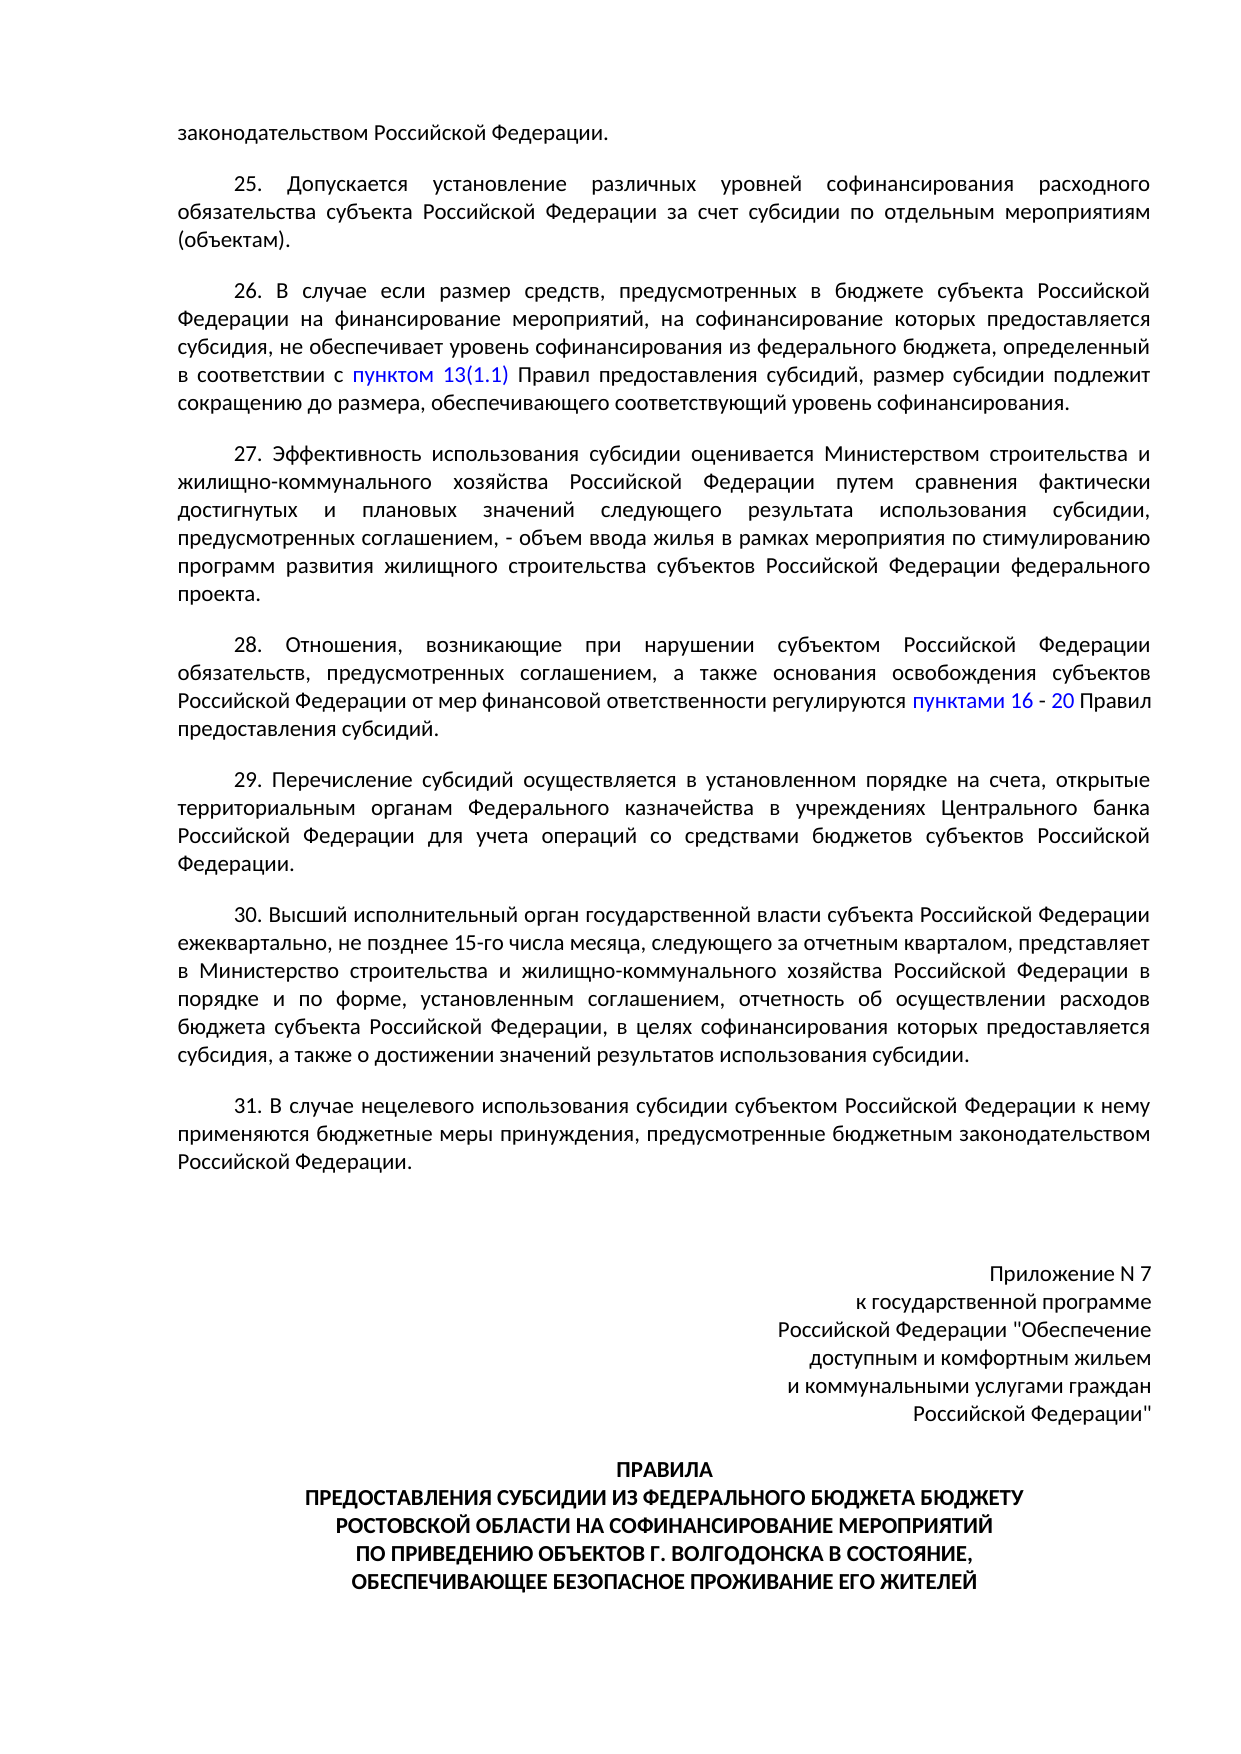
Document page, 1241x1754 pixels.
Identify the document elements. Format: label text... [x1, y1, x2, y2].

text Приложение N 7 [177, 1259, 1152, 1287]
text 28. Отношения, возникающие при нарушении субъектом Российской Федерации обязательств, предусмотренных соглашением, а также основания освобождения субъектов Российской Федерации от мер финансовой ответственности регулируются пунктами 16 - 20 Правил предоставления субсидий. [177, 630, 1152, 742]
title ОБЕСПЕЧИВАЮЩЕЕ БЕЗОПАСНОЕ ПРОЖИВАНИЕ ЕГО ЖИТЕЛЕЙ [177, 1567, 1152, 1596]
title ПО ПРИВЕДЕНИЮ ОБЪЕКТОВ Г. ВОЛГОДОНСКА В СОСТОЯНИЕ, [177, 1539, 1152, 1567]
title РОСТОВСКОЙ ОБЛАСТИ НА СОФИНАНСИРОВАНИЕ МЕРОПРИЯТИЙ [177, 1511, 1152, 1539]
title ПРЕДОСТАВЛЕНИЯ СУБСИДИИ ИЗ ФЕДЕРАЛЬНОГО БЮДЖЕТА БЮДЖЕТУ [177, 1483, 1152, 1511]
text 29. Перечисление субсидий осуществляется в установленном порядке на счета, открытые территориальным органам Федерального казначейства в учреждениях Центрального банка Российской Федерации для учета операций со средствами бюджетов субъектов Российской Федерации. [177, 765, 1152, 877]
text к государственной программе [177, 1287, 1152, 1315]
text Российской Федерации" [177, 1399, 1152, 1427]
text 30. Высший исполнительный орган государственной власти субъекта Российской Федерации ежеквартально, не позднее 15-го числа месяца, следующего за отчетным кварталом, представляет в Министерство строительства и жилищно-коммунального хозяйства Российской Федерации в порядке и по форме, установленным соглашением, отчетность об осуществлении расходов бюджета субъекта Российской Федерации, в целях софинансирования которых предоставляется субсидия, а также о достижении значений результатов использования субсидии. [177, 900, 1152, 1068]
title ПРАВИЛА [177, 1455, 1152, 1483]
text 26. В случае если размер средств, предусмотренных в бюджете субъекта Российской Федерации на финансирование мероприятий, на софинансирование которых предоставляется субсидия, не обеспечивает уровень софинансирования из федерального бюджета, определенный в соответствии с пунктом 13(1.1) Правил предоставления субсидий, размер субсидии подлежит сокращению до размера, обеспечивающего соответствующий уровень софинансирования. [177, 276, 1152, 416]
text 31. В случае нецелевого использования субсидии субъектом Российской Федерации к нему применяются бюджетные меры принуждения, предусмотренные бюджетным законодательством Российской Федерации. [177, 1091, 1152, 1175]
text и коммунальными услугами граждан [177, 1371, 1152, 1399]
text 25. Допускается установление различных уровней софинансирования расходного обязательства субъекта Российской Федерации за счет субсидии по отдельным мероприятиям (объектам). [177, 169, 1152, 253]
text доступным и комфортным жильем [177, 1343, 1152, 1371]
text 27. Эффективность использования субсидии оценивается Министерством строительства и жилищно-коммунального хозяйства Российской Федерации путем сравнения фактически достигнутых и плановых значений следующего результата использования субсидии, предусмотренных соглашением, - объем ввода жилья в рамках мероприятия по стимулированию программ развития жилищного строительства субъектов Российской Федерации федерального проекта. [177, 439, 1152, 607]
text Российской Федерации "Обеспечение [177, 1315, 1152, 1343]
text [177, 118, 1152, 146]
